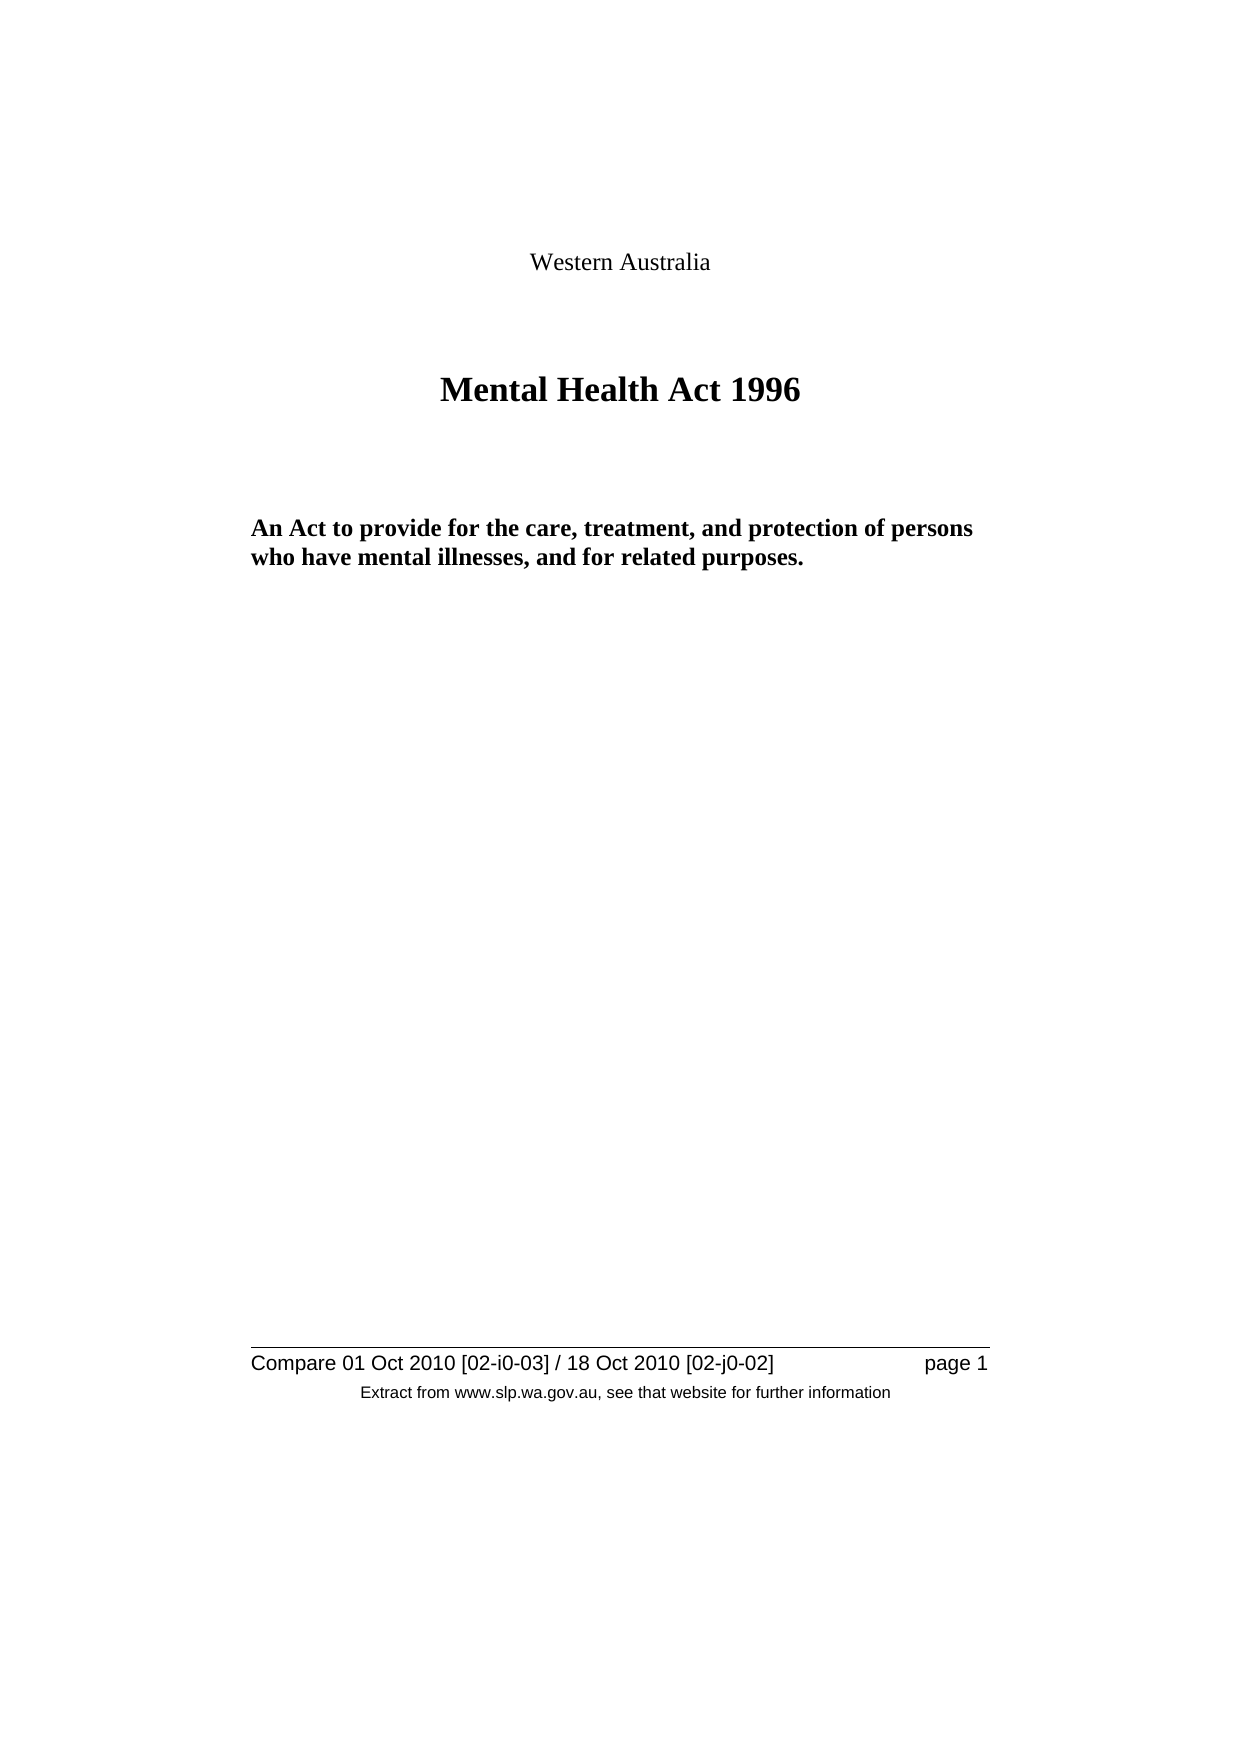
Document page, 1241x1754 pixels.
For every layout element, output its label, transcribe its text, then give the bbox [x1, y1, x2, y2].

title An Act to provide for the care, treatment, and protection of persons who have mental illnesses, and for related purposes. [251, 513, 990, 570]
text Western Australia [251, 247, 990, 276]
text Mental Health Act 1996 [251, 368, 990, 409]
